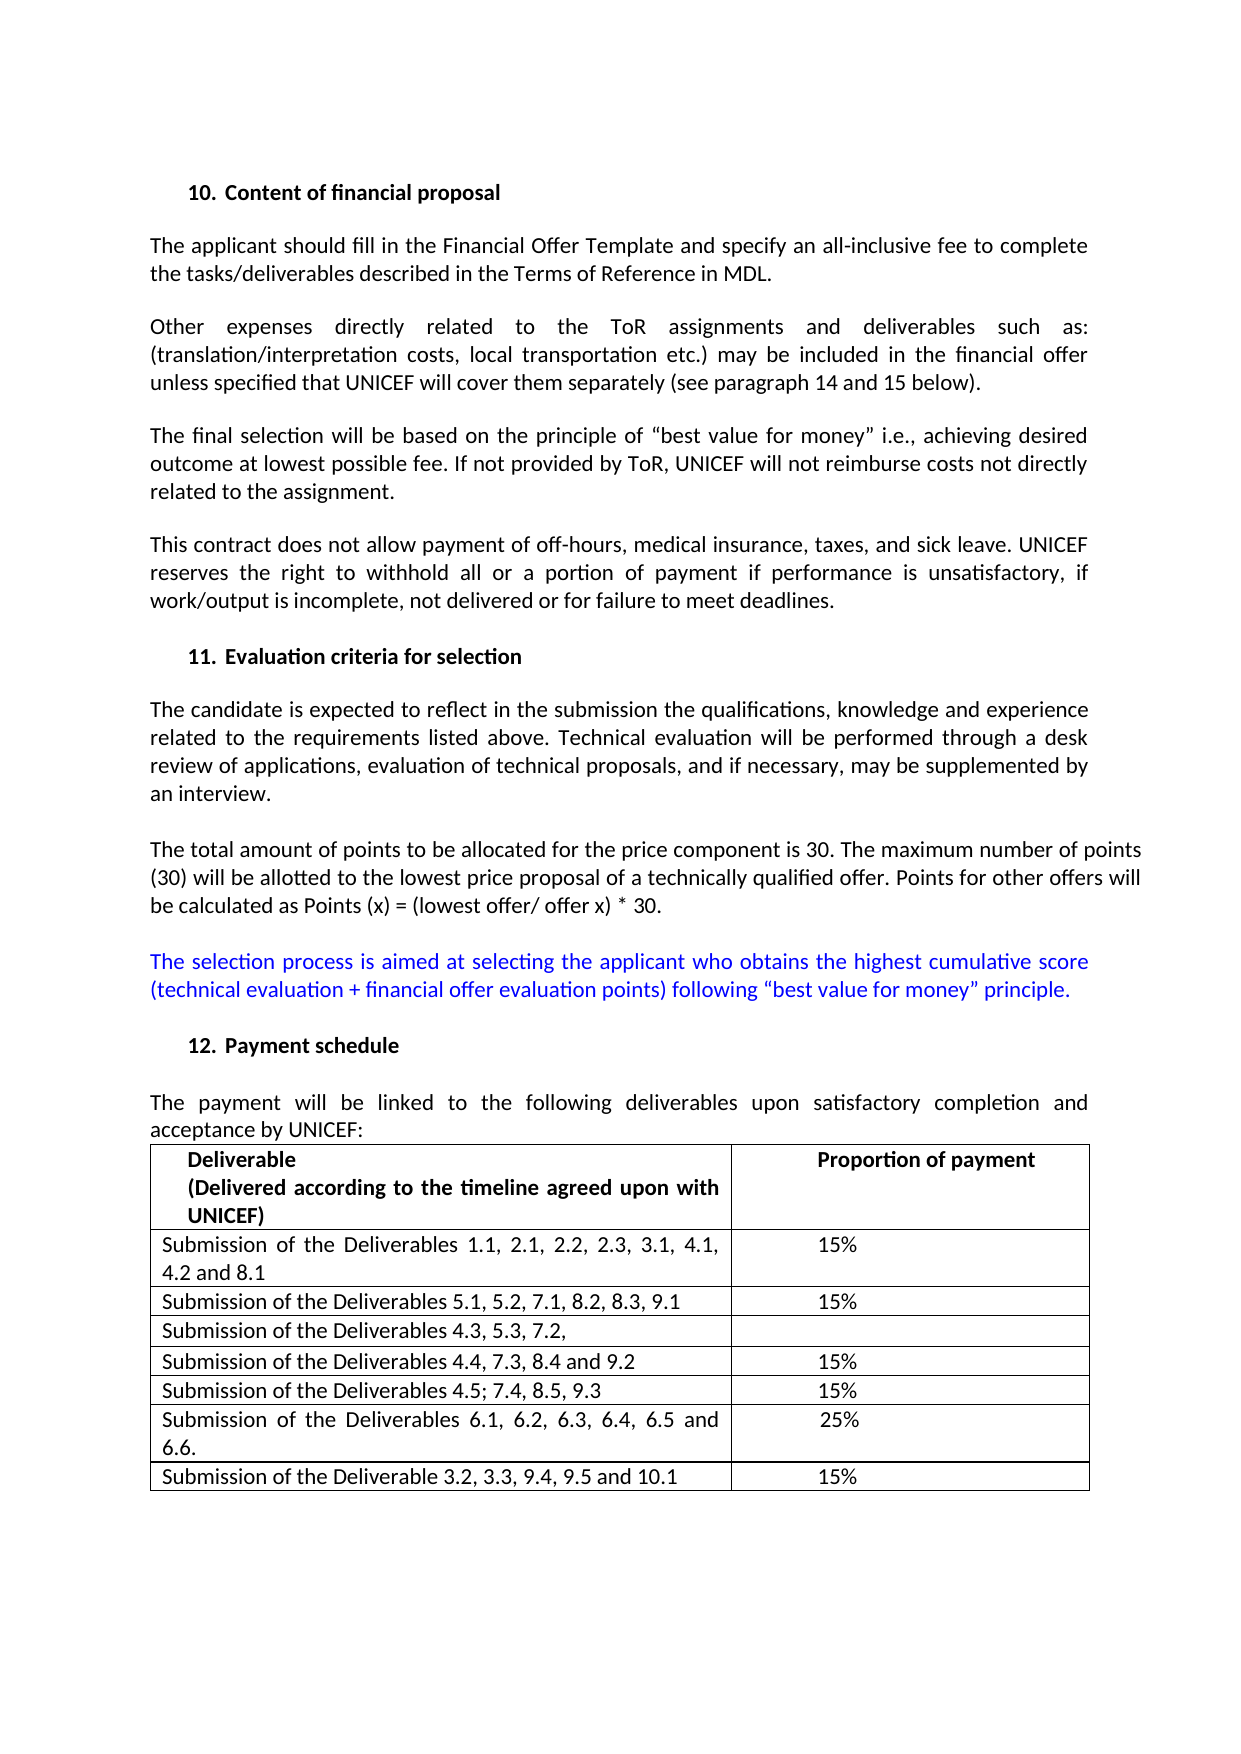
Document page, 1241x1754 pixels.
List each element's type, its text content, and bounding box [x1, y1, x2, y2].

table_cell Submission of the Deliverables 4.4, 7.3, 8.4 and 9.2 [151, 1347, 731, 1375]
text Other expenses directly related to the ToR assignments and deliverables such as: (translation/interpretation costs, local transportation etc.) may be included in the financial offer unless specified that UNICEF will cover them separately (see paragraph 14 and 15 below). [150, 312, 1090, 396]
table_header Deliverable (Delivered according to the timeline agreed upon with UNICEF) [151, 1145, 731, 1229]
table_cell Submission of the Deliverables 4.5; 7.4, 8.5, 9.3 [151, 1376, 731, 1404]
table_cell 15% [732, 1376, 1089, 1404]
table_cell Submission of the Deliverable 3.2, 3.3, 9.4, 9.5 and 10.1 [151, 1463, 731, 1490]
table_cell Submission of the Deliverables 4.3, 5.3, 7.2, [151, 1316, 731, 1346]
table_cell Submission of the Deliverables 5.1, 5.2, 7.1, 8.2, 8.3, 9.1 [151, 1287, 731, 1315]
text The selection process is aimed at selecting the applicant who obtains the highest cumulative score (technical evaluation + financial offer evaluation points) following “best value for money” principle. [150, 947, 1090, 1003]
table_cell 25% [732, 1405, 1089, 1461]
list Payment schedule [187, 1032, 1090, 1059]
text The final selection will be based on the principle of “best value for money” i.e., achieving desired outcome at lowest possible fee. If not provided by ToR, UNICEF will not reimburse costs not directly related to the assignment. [150, 421, 1090, 505]
table_cell 15% [732, 1287, 1089, 1315]
text This contract does not allow payment of off-hours, medical insurance, taxes, and sick leave. UNICEF reserves the right to withhold all or a portion of payment if performance is unsatisfactory, if work/output is incomplete, not delivered or for failure to meet deadlines. [150, 530, 1090, 614]
table_cell Submission of the Deliverables 1.1, 2.1, 2.2, 2.3, 3.1, 4.1, 4.2 and 8.1 [151, 1230, 731, 1286]
table_cell 15% [732, 1463, 1089, 1490]
table_header Proportion of payment [732, 1145, 1089, 1229]
text The payment will be linked to the following deliverables upon satisfactory completion and acceptance by UNICEF: [150, 1088, 1090, 1144]
table_cell Submission of the Deliverables 6.1, 6.2, 6.3, 6.4, 6.5 and 6.6. [151, 1405, 731, 1461]
list Content of financial proposal [187, 178, 1090, 206]
table_cell 15% [732, 1347, 1089, 1375]
text The applicant should fill in the Financial Offer Template and specify an all-inclusive fee to complete the tasks/deliverables described in the Terms of Reference in MDL. [150, 231, 1090, 287]
table_cell [732, 1316, 1089, 1346]
text The total amount of points to be allocated for the price component is 30. The maximum number of points (30) will be allotted to the lowest price proposal of a technically qualified offer. Points for other offers will be calculated as Points (x) = (lowest offer/ offer x) * 30. [150, 835, 1144, 919]
list Evaluation criteria for selection [187, 642, 1090, 670]
table_cell 15% [732, 1230, 1089, 1286]
text The candidate is expected to reflect in the submission the qualifications, knowledge and experience related to the requirements listed above. Technical evaluation will be performed through a desk review of applications, evaluation of technical proposals, and if necessary, may be supplemented by an interview. [150, 695, 1090, 807]
